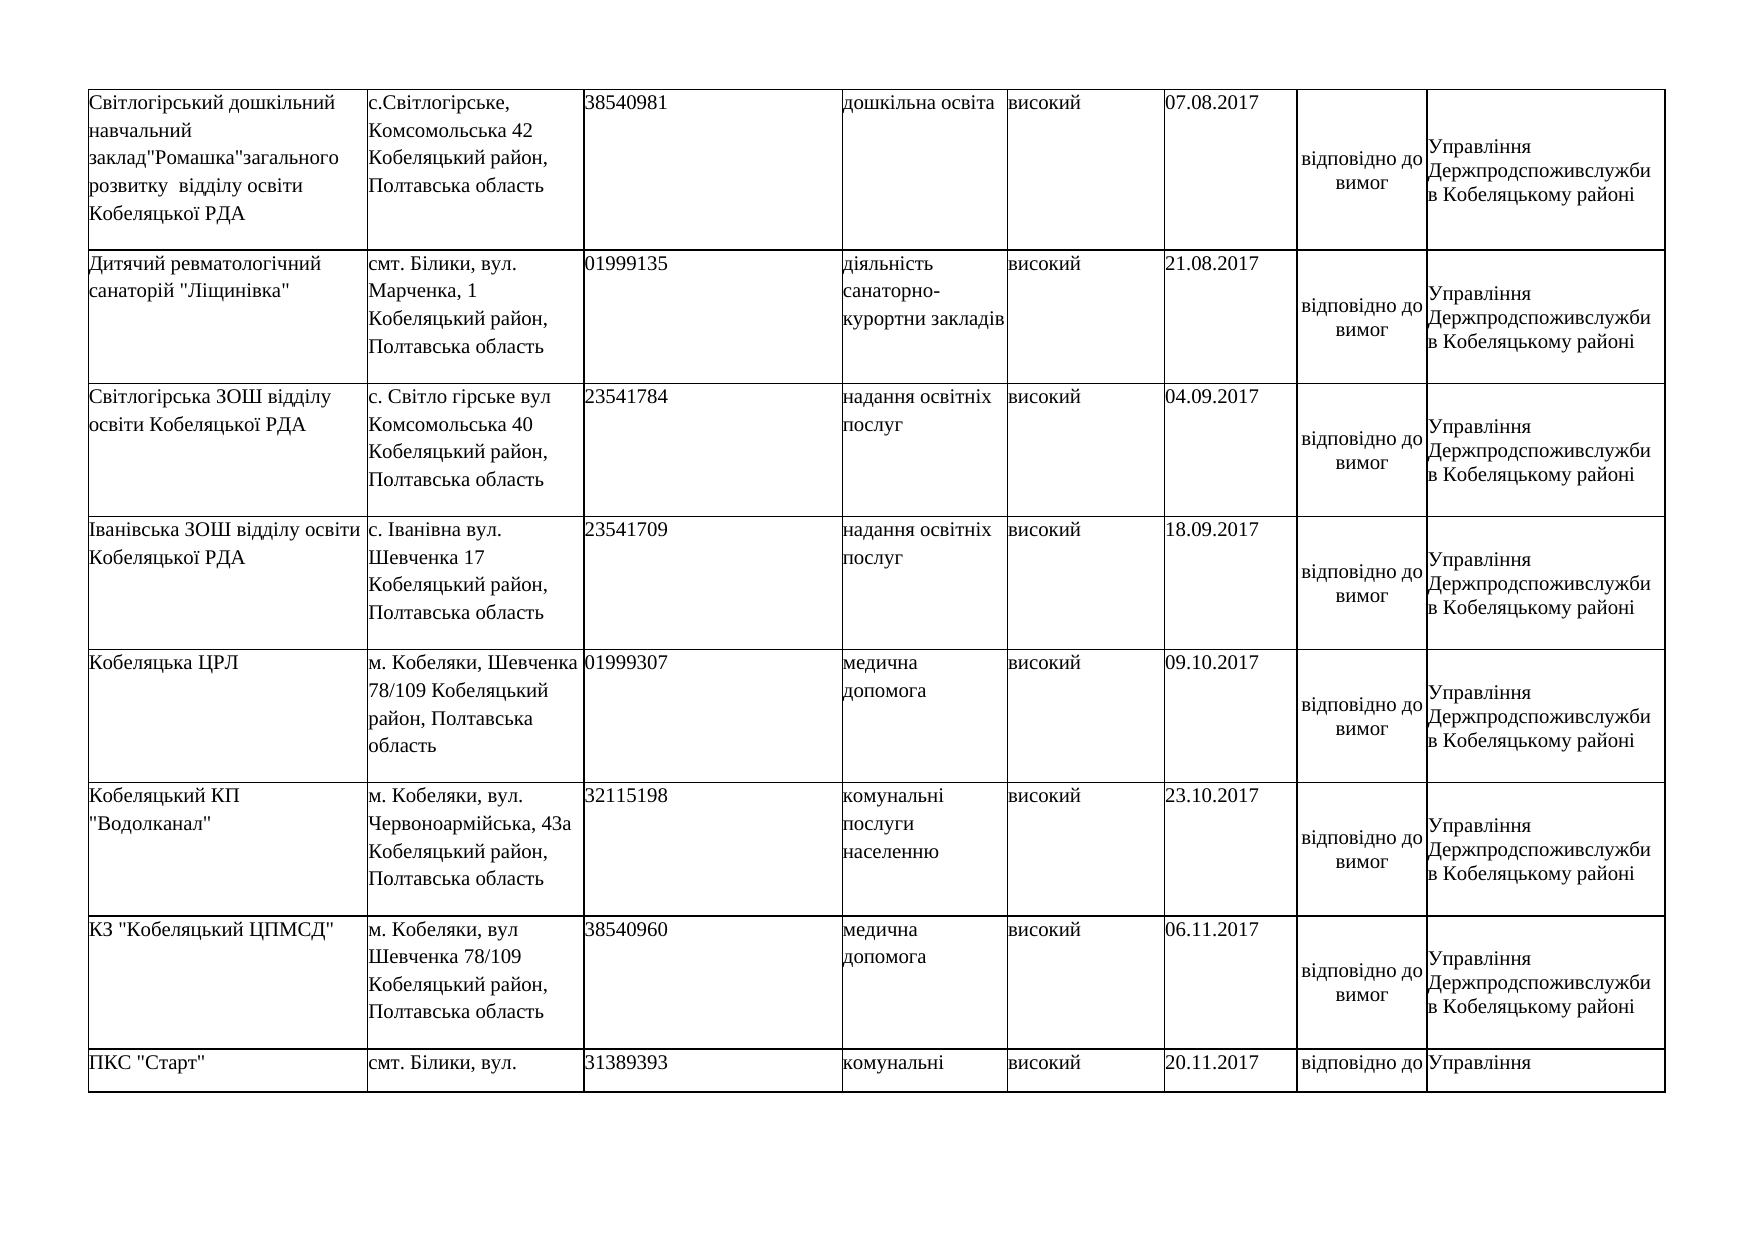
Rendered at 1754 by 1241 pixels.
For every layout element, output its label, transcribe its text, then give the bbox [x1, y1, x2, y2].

table_cell 01999307 [585, 650, 842, 782]
table_cell 38540981 [585, 90, 842, 249]
table_cell Управління Держпродспоживслужби в Кобеляцькому районі [1428, 251, 1664, 382]
table_cell відповідно до вимог [1298, 384, 1426, 516]
table_cell Кобеляцька ЦРЛ [89, 650, 367, 782]
table_cell 07.08.2017 [1165, 90, 1296, 249]
table_cell високий [1008, 384, 1164, 516]
table_cell Іванівська ЗОШ відділу освіти Кобеляцької РДА [89, 517, 367, 649]
table_cell с.Світлогірське, Комсомольська 42 Кобеляцький район, Полтавська область [368, 90, 583, 249]
table_cell 23.10.2017 [1165, 783, 1296, 915]
table_cell 31389393 [585, 1050, 842, 1091]
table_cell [843, 1050, 1007, 1091]
table_cell 21.08.2017 [1165, 251, 1296, 382]
table_cell відповідно до вимог [1298, 783, 1426, 915]
table_cell Кобеляцький КП "Водолканал" [89, 783, 367, 915]
table_cell медична допомога [843, 650, 1007, 782]
table_cell Управління Держпродспоживслужби в Кобеляцькому районі [1428, 650, 1664, 782]
table_cell КЗ "Кобеляцький ЦПМСД" [89, 917, 367, 1048]
table_cell Дитячий ревматологічний санаторій "Ліщинівка" [89, 251, 367, 382]
table_cell відповідно до вимог [1298, 650, 1426, 782]
table_cell надання освітніх послуг [843, 517, 1007, 649]
table_cell 01999135 [585, 251, 842, 382]
table_cell відповідно до вимог [1298, 251, 1426, 382]
table_cell відповідно до вимог [1298, 90, 1426, 249]
table_cell с. Іванівна вул. Шевченка 17 Кобеляцький район, Полтавська область [368, 517, 583, 649]
table_cell дошкільна освіта [843, 90, 1007, 249]
table_cell 20.11.2017 [1165, 1050, 1296, 1091]
table_cell високий [1008, 783, 1164, 915]
table_cell м. Кобеляки, вул Шевченка 78/109 Кобеляцький район, Полтавська область [368, 917, 583, 1048]
table_cell Управління Держпродспоживслужби в Кобеляцькому районі [1428, 783, 1664, 915]
table_cell 09.10.2017 [1165, 650, 1296, 782]
table_cell медична допомога [843, 917, 1007, 1048]
table_cell Управління Держпродспоживслужби в Кобеляцькому районі [1428, 917, 1664, 1048]
table_cell діяльність санаторно-курортни закладів [843, 251, 1007, 382]
table_cell високий [1008, 917, 1164, 1048]
table_cell високий [1008, 251, 1164, 382]
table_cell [1428, 1050, 1664, 1091]
table_cell 38540960 [585, 917, 842, 1048]
table_cell с. Світло гірське вул Комсомольська 40 Кобеляцький район, Полтавська область [368, 384, 583, 516]
table_cell надання освітніх послуг [843, 384, 1007, 516]
table_cell комунальні послуги населенню [843, 783, 1007, 915]
table_cell Управління Держпродспоживслужби в Кобеляцькому районі [1428, 517, 1664, 649]
table_cell 06.11.2017 [1165, 917, 1296, 1048]
table_cell Світлогірська ЗОШ відділу освіти Кобеляцької РДА [89, 384, 367, 516]
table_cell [1428, 90, 1664, 249]
table_cell м. Кобеляки, Шевченка 78/109 Кобеляцький район, Полтавська область [368, 650, 583, 782]
table_cell смт. Білики, вул. Марченка, 1 Кобеляцький район, Полтавська область [368, 251, 583, 382]
table_cell Світлогірський дошкільний навчальний заклад"Ромашка"загального розвитку відділу освіти Кобеляцької РДА [89, 90, 367, 249]
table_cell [368, 1050, 583, 1091]
table_cell 32115198 [585, 783, 842, 915]
table_cell 23541784 [585, 384, 842, 516]
table_cell Управління Держпродспоживслужби в Кобеляцькому районі [1428, 384, 1664, 516]
table_cell відповідно до вимог [1298, 1050, 1426, 1091]
table_cell високий [1008, 517, 1164, 649]
table_cell високий [1008, 650, 1164, 782]
table_cell високий [1008, 1050, 1164, 1091]
table_cell відповідно до вимог [1298, 917, 1426, 1048]
table_cell високий [1008, 90, 1164, 249]
table_cell відповідно до вимог [1298, 517, 1426, 649]
table_cell м. Кобеляки, вул. Червоноармійська, 43а Кобеляцький район, Полтавська область [368, 783, 583, 915]
table_cell 18.09.2017 [1165, 517, 1296, 649]
table_cell 04.09.2017 [1165, 384, 1296, 516]
table_cell 23541709 [585, 517, 842, 649]
table_cell ПКС "Старт" [89, 1050, 367, 1091]
